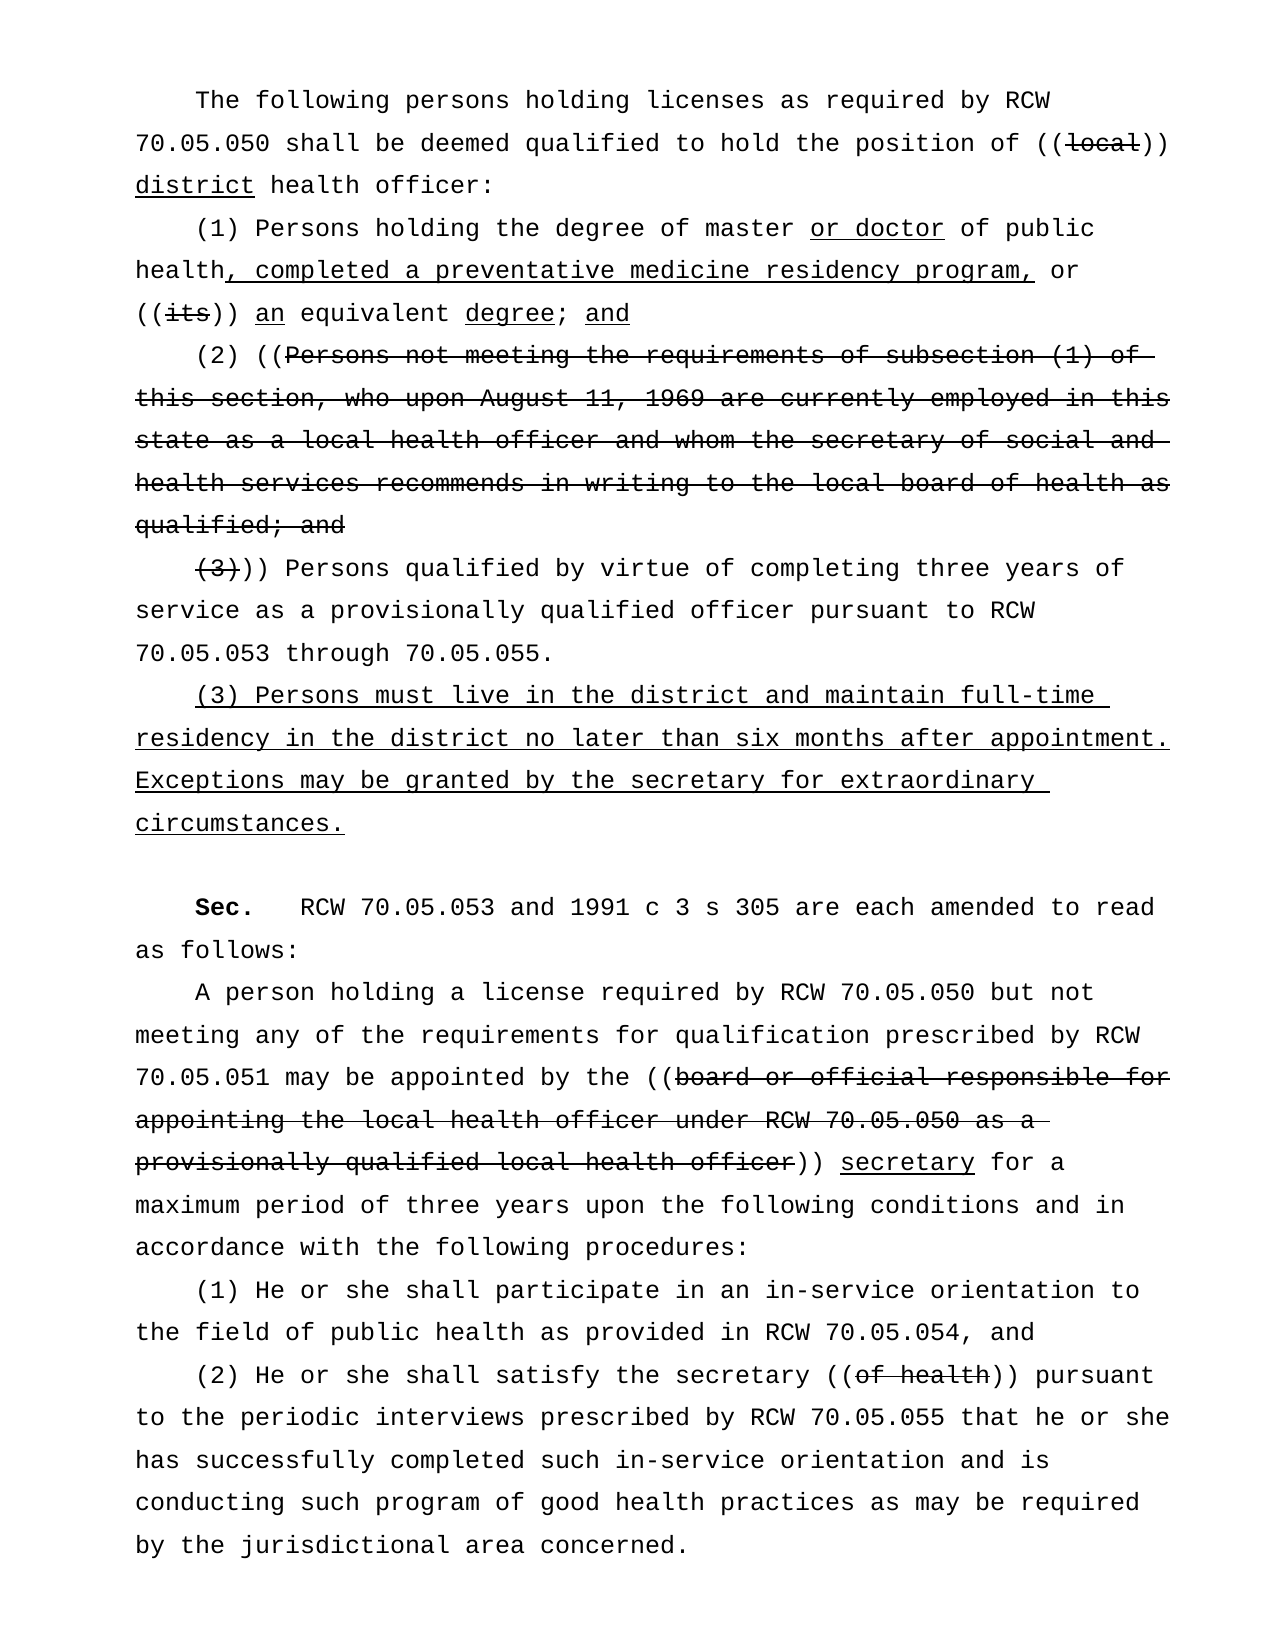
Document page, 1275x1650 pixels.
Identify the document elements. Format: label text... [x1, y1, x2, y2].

text (2) ((Persons not meeting the requirements of subsection (1) of this section, who upon August 11, 1969 are currently employed in this state as a local health officer and whom the secretary of social and health services recommends in writing to the local board of health as qualified; and [135, 401, 1170, 441]
text (3) Persons must live in the district and maintain full-time residency in the district no later than six months after appointment. Exceptions may be granted by the secretary for extraordinary circumstances. [135, 670, 1170, 749]
text A person holding a license required by RCW 70.05.050 but not meeting any of the requirements for qualification prescribed by RCW 70.05.051 may be appointed by the ((board or official responsible for appointing the local health officer under RCW 70.05.050 as a provisionally qualified local health officer)) secretary for a maximum period of three years upon the following conditions and in accordance with the following procedures: [135, 967, 1170, 1264]
text (2) ((Persons not meeting the requirements of subsection (1) of this section, who upon August 11, 1969 are currently employed in this state as a local health officer and whom the secretary of social and health services recommends in writing to the local board of health as qualified; and [135, 443, 1170, 484]
text Sec. RCW 70.05.053 and 1991 c 3 s 305 are each amended to read as follows: [135, 882, 1170, 967]
text The following persons holding licenses as required by RCW 70.05.050 shall be deemed qualified to hold the position of ((local)) district health officer: [135, 75, 1170, 202]
text (3) Persons must live in the district and maintain full-time residency in the district no later than six months after appointment. Exceptions may be granted by the secretary for extraordinary circumstances. [135, 750, 1170, 840]
text (1) He or she shall participate in an in-service orientation to the field of public health as provided in RCW 70.05.054, and [135, 1264, 1170, 1349]
text (2) ((Persons not meeting the requirements of subsection (1) of this section, who upon August 11, 1969 are currently employed in this state as a local health officer and whom the secretary of social and health services recommends in writing to the local board of health as qualified; and [135, 486, 1170, 542]
text (1) Persons holding the degree of master or doctor of public health, completed a preventative medicine residency program, or ((its)) an equivalent degree; and [135, 202, 1170, 330]
text (2) He or she shall satisfy the secretary ((of health)) pursuant to the periodic interviews prescribed by RCW 70.05.055 that he or she has successfully completed such in-service orientation and is conducting such program of good health practices as may be required by the jurisdictional area concerned. [135, 1349, 1170, 1562]
text (2) ((Persons not meeting the requirements of subsection (1) of this section, who upon August 11, 1969 are currently employed in this state as a local health officer and whom the secretary of social and health services recommends in writing to the local board of health as qualified; and [135, 330, 1170, 399]
text (3))) Persons qualified by virtue of completing three years of service as a provisionally qualified officer pursuant to RCW 70.05.053 through 70.05.055. [135, 542, 1170, 670]
